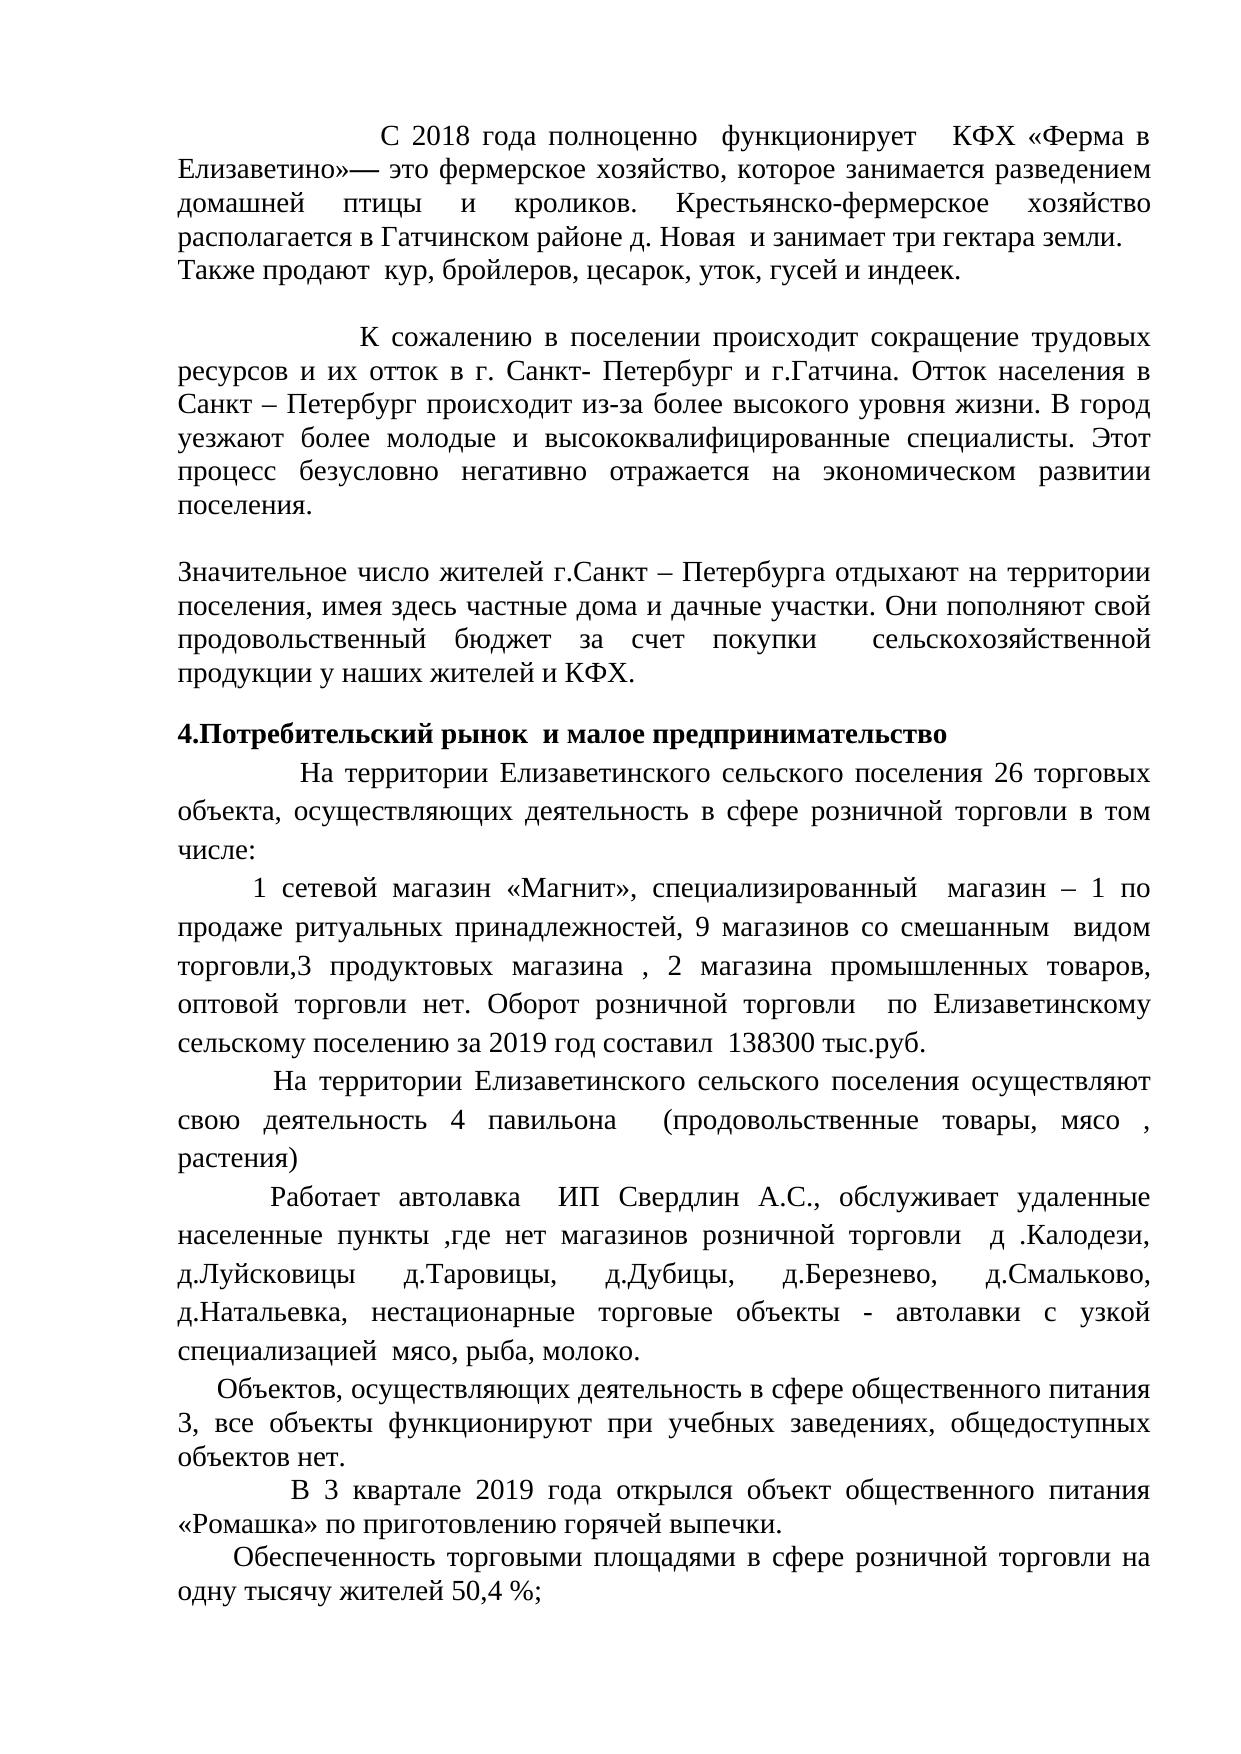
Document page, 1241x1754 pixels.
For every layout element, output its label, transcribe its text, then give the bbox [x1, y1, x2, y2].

text 1 сетевой магазин «Магнит», специализированный магазин – 1 по продаже ритуальных принадлежностей, 9 магазинов со смешанным видом торговли,3 продуктовых магазина , 2 магазина промышленных товаров, оптовой торговли нет. Оборот розничной торговли по Елизаветинскому сельскому поселению за 2019 год составил 138300 тыс.руб. [177, 871, 1152, 1058]
text К сожалению в поселении происходит сокращение трудовых ресурсов и их отток в г. Санкт- Петербург и г.Гатчина. Отток населения в Санкт – Петербург происходит из-за более высокого уровня жизни. В город уезжают более молодые и высококвалифицированные специалисты. Этот процесс безусловно негативно отражается на экономическом развитии поселения. [177, 319, 1152, 521]
text С 2018 года полноценно функционирует КФХ «Ферма в Елизаветино»— это фермерское хозяйство, которое занимается разведением домашней птицы и кроликов. Крестьянско-фермерское хозяйство располагается в Гатчинском районе д. Новая и занимает три гектара земли. [177, 118, 1152, 252]
text Также продают кур, бройлеров, цесарок, уток, гусей и индеек. [177, 252, 1152, 286]
text В 3 квартале 2019 года открылся объект общественного питания «Ромашка» по приготовлению горячей выпечки. [177, 1472, 1152, 1539]
text На территории Елизаветинского сельского поселения осуществляют свою деятельность 4 павильона (продовольственные товары, мясо , растения) [177, 1063, 1152, 1174]
text Обеспеченность торговыми площадями в сфере розничной торговли на одну тысячу жителей 50,4 %; [177, 1539, 1152, 1606]
text Работает автолавка ИП Свердлин А.С., обслуживает удаленные населенные пункты ,где нет магазинов розничной торговли д .Калодези, д.Луйсковицы д.Таровицы, д.Дубицы, д.Березнево, д.Смальково, д.Натальевка, нестационарные торговые объекты - автолавки с узкой специализацией мясо, рыба, молоко. [177, 1179, 1152, 1367]
text Значительное число жителей г.Санкт – Петербурга отдыхают на территории поселения, имея здесь частные дома и дачные участки. Они пополняют свой продовольственный бюджет за счет покупки сельскохозяйственной продукции у наших жителей и КФХ. [177, 554, 1152, 688]
text Объектов, осуществляющих деятельность в сфере общественного питания 3, все объекты функционируют при учебных заведениях, общедоступных объектов нет. [177, 1372, 1152, 1472]
text На территории Елизаветинского сельского поселения 26 торговых объекта, осуществляющих деятельность в сфере розничной торговли в том числе: [177, 755, 1152, 866]
text 4.Потребительский рынок и малое предпринимательство [177, 716, 1152, 750]
